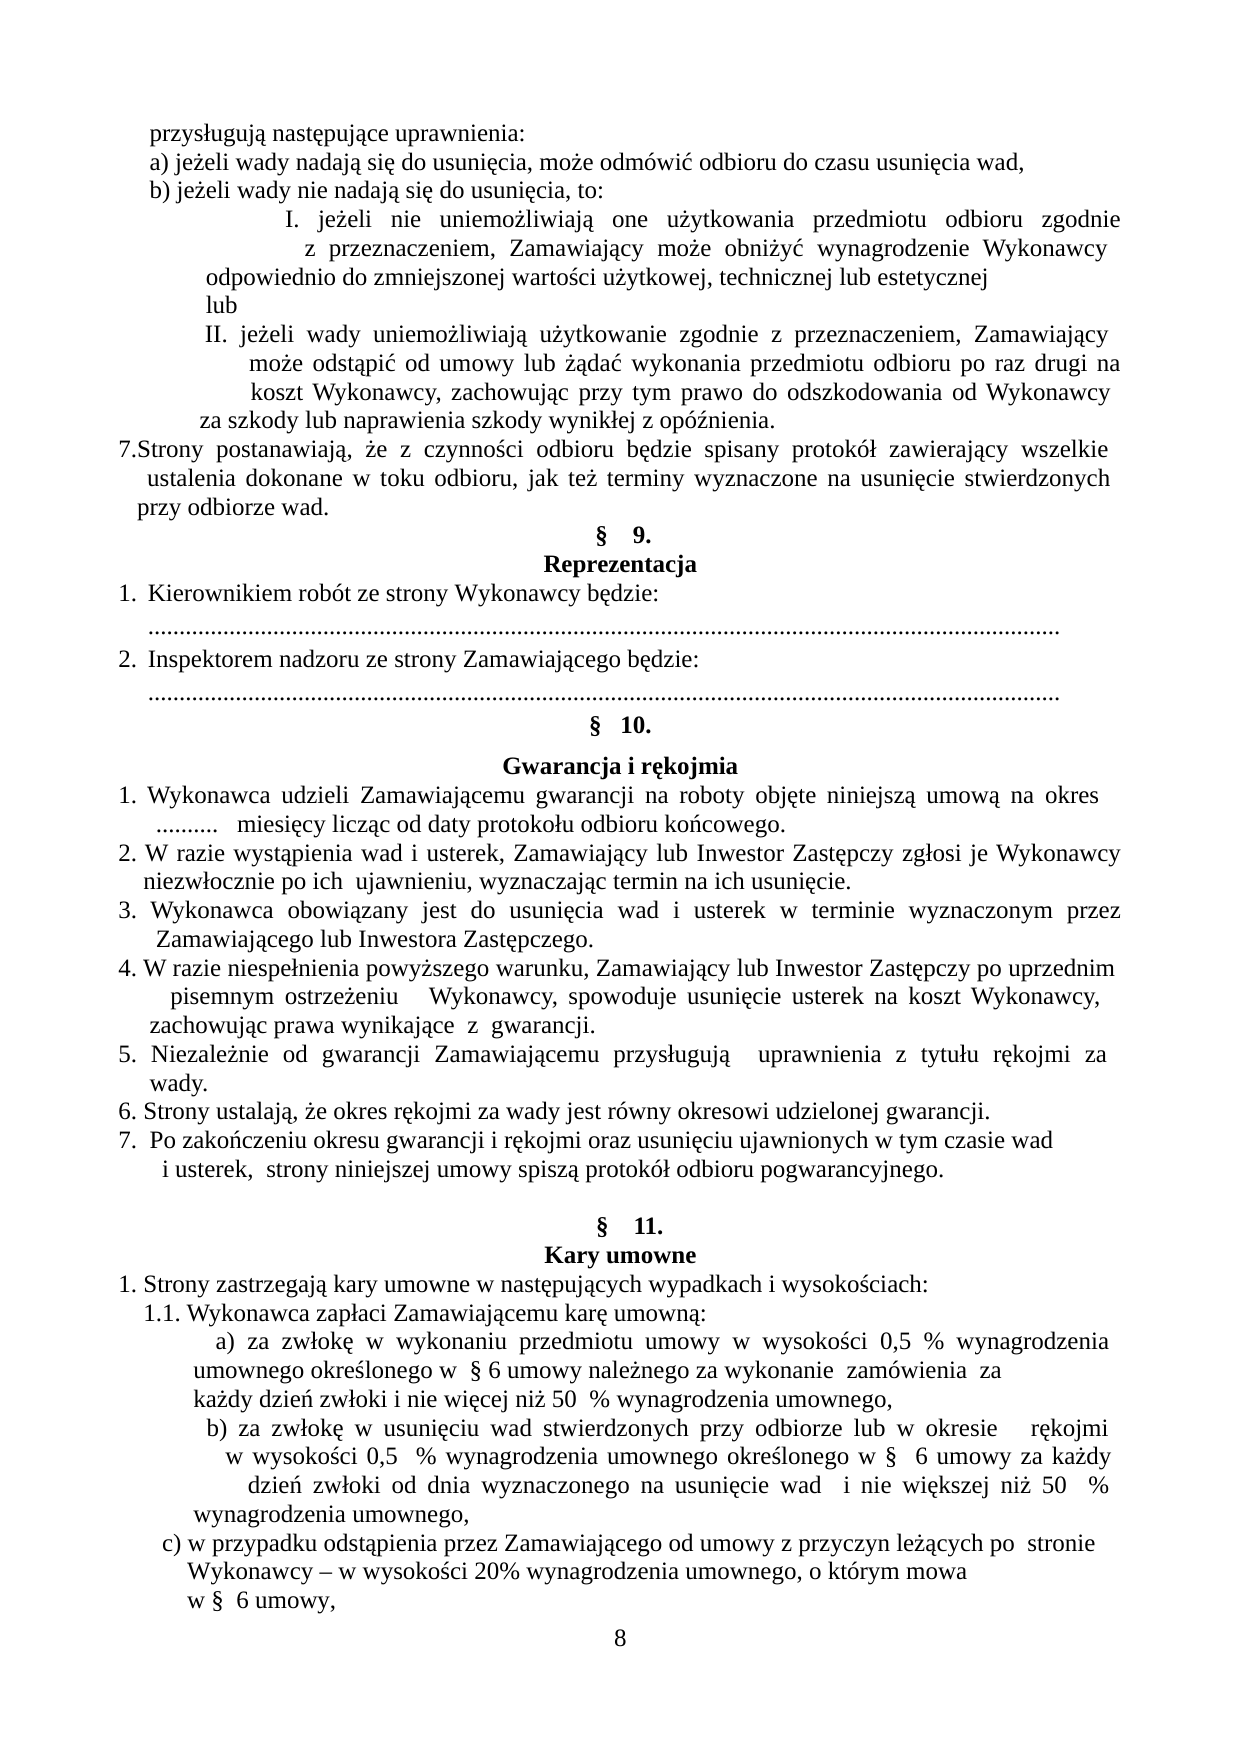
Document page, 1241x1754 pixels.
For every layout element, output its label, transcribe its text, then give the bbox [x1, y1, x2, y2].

text Kary umowne [118, 1240, 1122, 1269]
text 4. W razie niespełnienia powyższego warunku, Zamawiający lub Inwestor Zastępczy po uprzednim pisemnym ostrzeżeniu Wykonawcy, spowoduje usunięcie usterek na koszt Wykonawcy, zachowując prawa wynikające z gwarancji. [118, 953, 1122, 1039]
text b) jeżeli wady nie nadają się do usunięcia, to: [118, 176, 1122, 204]
text b) za zwłokę w usunięciu wad stwierdzonych przy odbiorze lub w okresie rękojmi w wysokości 0,5 % wynagrodzenia umownego określonego w § 6 umowy za każdy dzień zwłoki od dnia wyznaczonego na usunięcie wad i nie większej niż 50 % wynagrodzenia umownego, [118, 1413, 1122, 1528]
text a) jeżeli wady nadają się do usunięcia, może odmówić odbioru do czasu usunięcia wad, [118, 147, 1122, 176]
text 1.1. Wykonawca zapłaci Zamawiającemu karę umowną: [118, 1298, 1122, 1326]
text 5. Niezależnie od gwarancji Zamawiającemu przysługują uprawnienia z tytułu rękojmi za wady. [118, 1039, 1122, 1096]
list Kierownikiem robót ze strony Wykonawcy będzie: [118, 578, 1122, 607]
text Gwarancja i rękojmia [118, 751, 1122, 780]
text a) za zwłokę w wykonaniu przedmiotu umowy w wysokości 0,5 % wynagrodzenia umownego określonego w § 6 umowy należnego za wykonanie zamówienia za [118, 1326, 1122, 1384]
text 1. Strony zastrzegają kary umowne w następujących wypadkach i wysokościach: [118, 1269, 1122, 1298]
text i usterek, strony niniejszej umowy spiszą protokół odbioru pogwarancyjnego. [118, 1154, 1122, 1183]
text 3. Wykonawca obowiązany jest do usunięcia wad i usterek w terminie wyznaczonym przez Zamawiającego lub Inwestora Zastępczego. [118, 895, 1122, 953]
text II. jeżeli wady uniemożliwiają użytkowanie zgodnie z przeznaczeniem, Zamawiający może odstąpić od umowy lub żądać wykonania przedmiotu odbioru po raz drugi na koszt Wykonawcy, zachowując przy tym prawo do odszkodowania od Wykonawcy za szkody lub naprawienia szkody wynikłej z opóźnienia. [118, 319, 1122, 434]
text § 11. [118, 1211, 1122, 1240]
text 2. W razie wystąpienia wad i usterek, Zamawiający lub Inwestor Zastępczy zgłosi je Wykonawcy niezwłocznie po ich ujawnieniu, wyznaczając termin na ich usunięcie. [118, 838, 1122, 895]
text lub [118, 291, 1122, 319]
list .................................................................................................................................................. [148, 677, 1122, 706]
text § 9. [118, 521, 1122, 549]
list .................................................................................................................................................. [148, 611, 1122, 640]
text 1. Wykonawca udzieli Zamawiającemu gwarancji na roboty objęte niniejszą umową na okres .......... miesięcy licząc od daty protokołu odbioru końcowego. [118, 780, 1122, 838]
text Reprezentacja [118, 549, 1122, 578]
text § 10. [118, 710, 1122, 739]
text każdy dzień zwłoki i nie więcej niż 50 % wynagrodzenia umownego, [118, 1384, 1122, 1413]
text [118, 118, 1122, 147]
list Inspektorem nadzoru ze strony Zamawiającego będzie: [118, 644, 1122, 673]
text 7. Po zakończeniu okresu gwarancji i rękojmi oraz usunięciu ujawnionych w tym czasie wad [118, 1125, 1122, 1154]
text c) w przypadku odstąpienia przez Zamawiającego od umowy z przyczyn leżących po stronie Wykonawcy – w wysokości 20% wynagrodzenia umownego, o którym mowa w § 6 umowy, [118, 1528, 1122, 1614]
text 6. Strony ustalają, że okres rękojmi za wady jest równy okresowi udzielonej gwarancji. [118, 1096, 1122, 1125]
text I. jeżeli nie uniemożliwiają one użytkowania przedmiotu odbioru zgodnie z przeznaczeniem, Zamawiający może obniżyć wynagrodzenie Wykonawcy odpowiednio do zmniejszonej wartości użytkowej, technicznej lub estetycznej [118, 204, 1122, 291]
text 7.Strony postanawiają, że z czynności odbioru będzie spisany protokół zawierający wszelkie ustalenia dokonane w toku odbioru, jak też terminy wyznaczone na usunięcie stwierdzonych przy odbiorze wad. [118, 434, 1122, 521]
